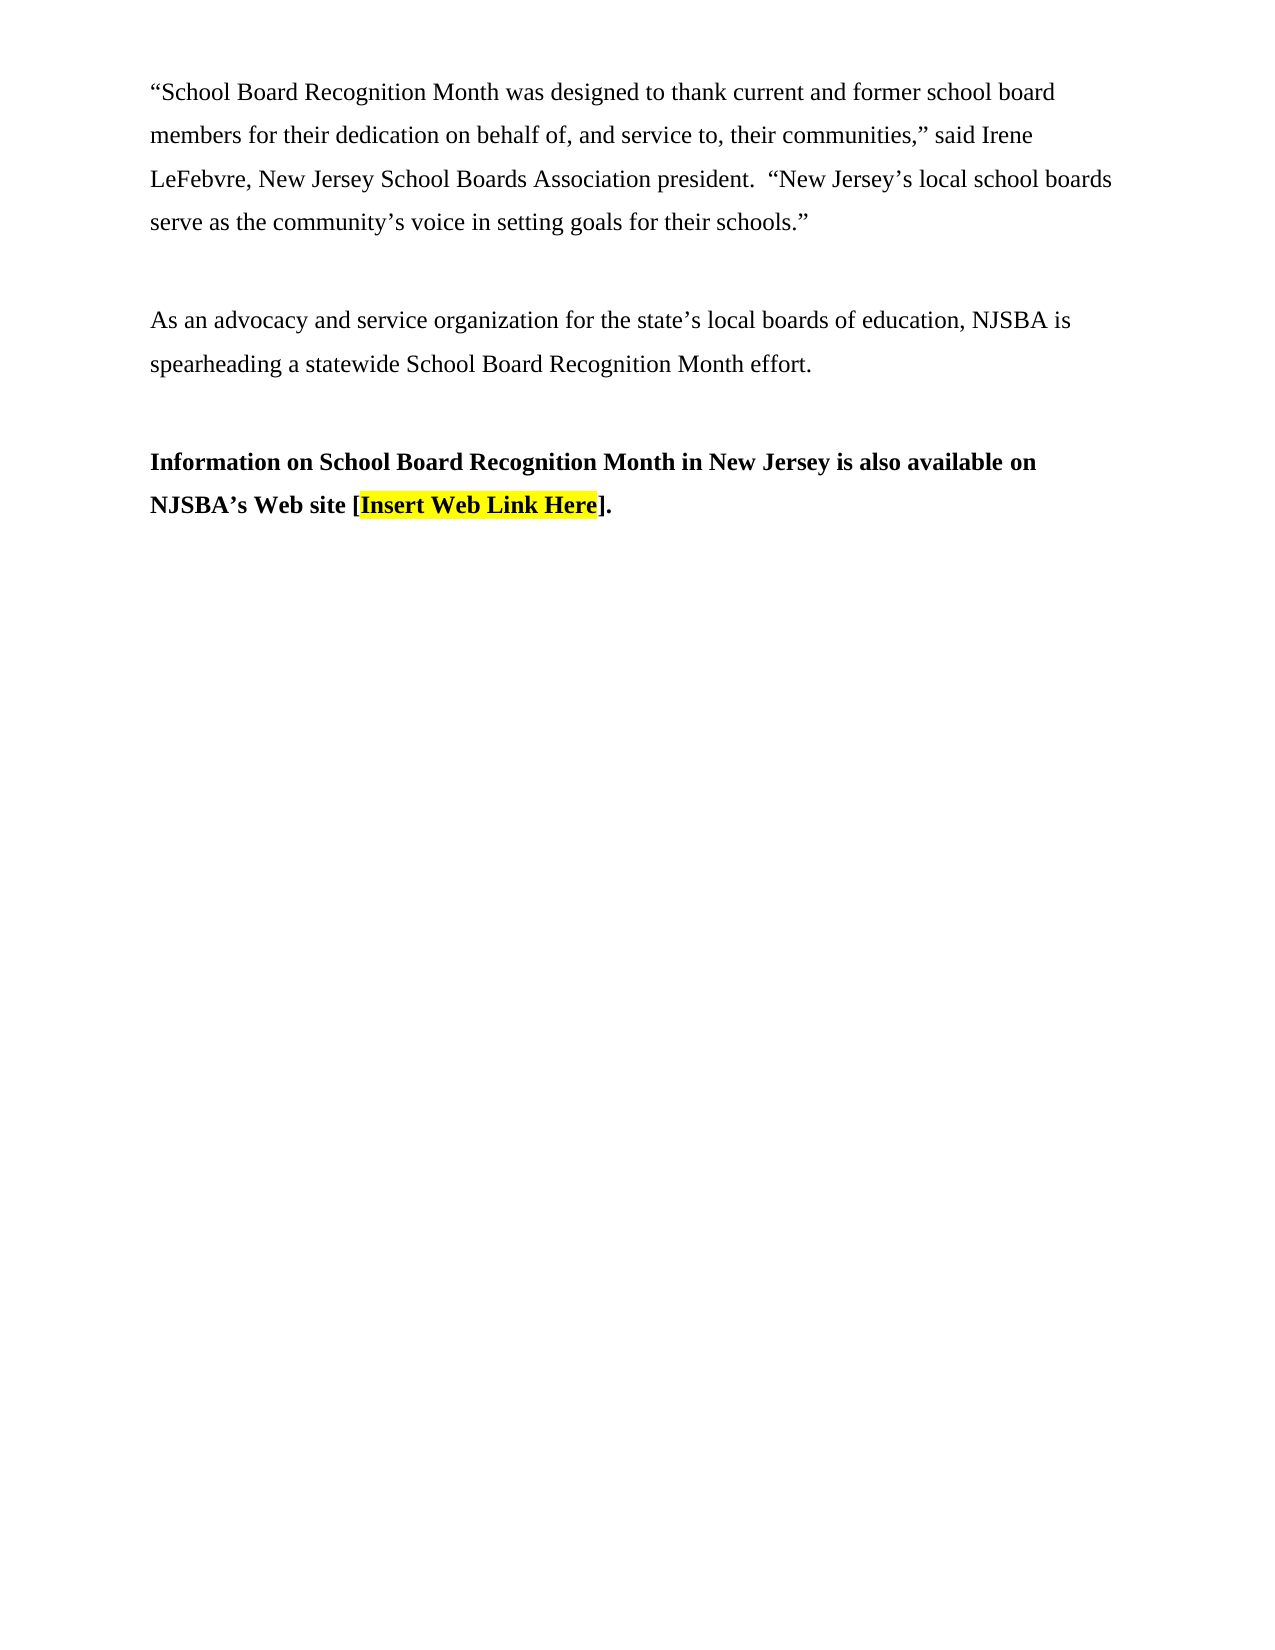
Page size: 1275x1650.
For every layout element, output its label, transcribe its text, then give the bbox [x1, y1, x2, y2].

text As an advocacy and service organization for the state’s local boards of education, NJSBA is spearheading a statewide School Board Recognition Month effort. [150, 306, 1125, 377]
text “School Board Recognition Month was designed to thank current and former school board members for their dedication on behalf of, and service to, their communities,” said Irene LeFebvre, New Jersey School Boards Association president. “New Jersey’s local school boards serve as the community’s voice in setting goals for their schools.” [150, 77, 1125, 236]
text Information on School Board Recognition Month in New Jersey is also available on NJSBA’s Web site [Insert Web Link Here]. [150, 447, 1125, 519]
